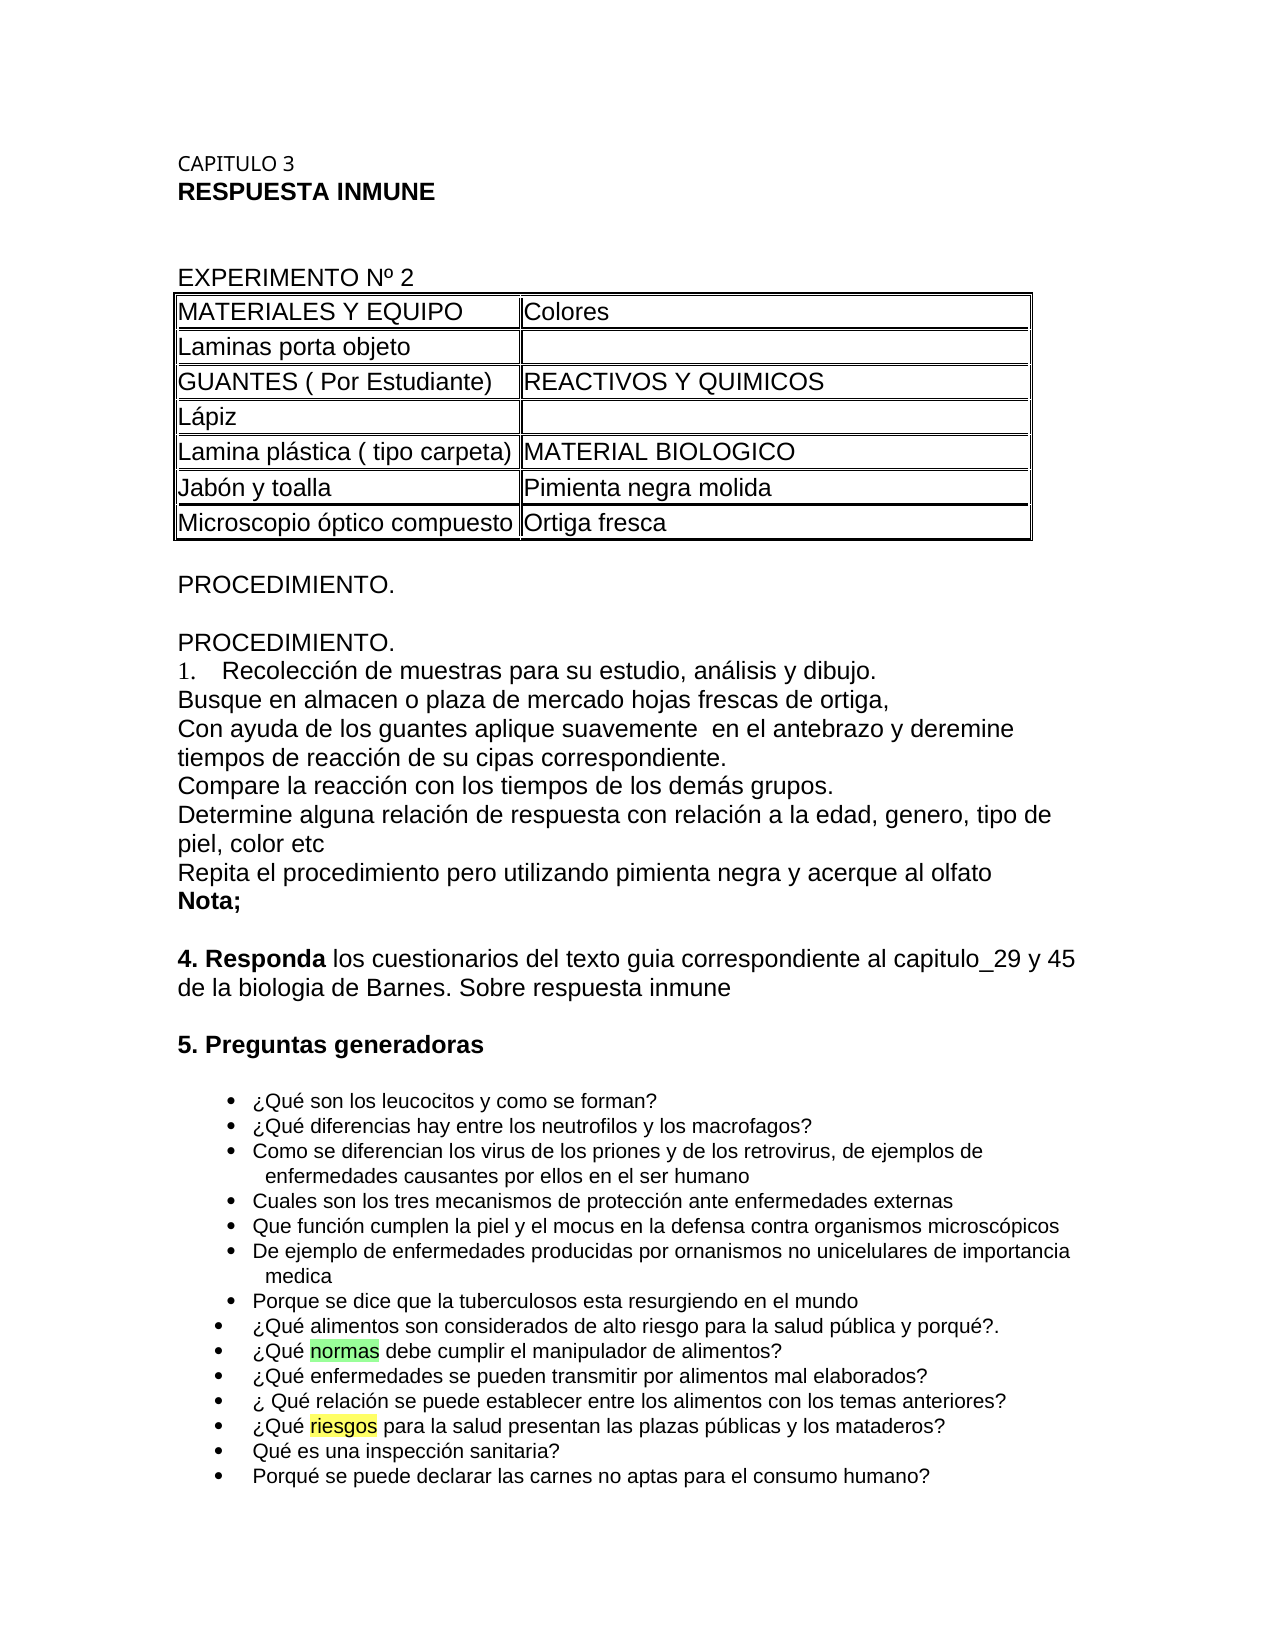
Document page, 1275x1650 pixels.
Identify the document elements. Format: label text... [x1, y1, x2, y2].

text EXPERIMENTO Nº 2 [177, 263, 1098, 292]
table_cell GUANTES ( Por Estudiante) [177, 363, 519, 397]
list Porqué se puede declarar las carnes no aptas para el consumo humano? [215, 1463, 1098, 1488]
list Como se diferencian los virus de los priones y de los retrovirus, de ejemplos de enfermedades causantes por ellos en el ser humano [227, 1138, 1098, 1188]
table_header MATERIALES Y EQUIPO [177, 294, 521, 327]
list ¿Qué normas debe cumplir el manipulador de alimentos? [215, 1338, 1098, 1363]
text Nota; [177, 886, 1098, 915]
table_cell Lamina plástica ( tipo carpeta) [175, 433, 521, 468]
list Cuales son los tres mecanismos de protección ante enfermedades externas [227, 1188, 1098, 1213]
list ¿ Qué relación se puede establecer entre los alimentos con los temas anteriores? [215, 1388, 1098, 1413]
table_cell Microscopio óptico compuesto [175, 503, 521, 538]
list ¿Qué riesgos para la salud presentan las plazas públicas y los mataderos? [215, 1413, 1098, 1438]
table_cell Jabón y toalla [175, 468, 521, 503]
table_cell MATERIAL BIOLOGICO [521, 433, 1031, 468]
table_cell Ortiga fresca [521, 503, 1031, 538]
list Qué es una inspección sanitaria? [215, 1438, 1098, 1463]
text 4. Responda los cuestionarios del texto guia correspondiente al capitulo_29 y 45 de la biologia de Barnes. Sobre respuesta inmune [177, 944, 1098, 1001]
table_cell Pimienta negra molida [521, 468, 1031, 503]
list Porque se dice que la tuberculosos esta resurgiendo en el mundo [227, 1288, 1098, 1313]
list ¿Qué son los leucocitos y como se forman? [227, 1088, 1098, 1113]
text PROCEDIMIENTO. [177, 570, 1098, 599]
text Con ayuda de los guantes aplique suavemente en el antebrazo y deremine tiempos de reacción de su cipas correspondiente. [177, 714, 1098, 771]
list ¿Qué diferencias hay entre los neutrofilos y los macrofagos? [227, 1113, 1098, 1138]
text 5. Preguntas generadoras [177, 1030, 1098, 1059]
text Repita el procedimiento pero utilizando pimienta negra y acerque al olfato [177, 858, 1098, 886]
table_cell [523, 398, 1030, 433]
text RESPUESTA INMUNE [177, 177, 1098, 206]
list ¿Qué enfermedades se pueden transmitir por alimentos mal elaborados? [215, 1363, 1098, 1388]
text Compare la reacción con los tiempos de los demás grupos. [177, 771, 1098, 800]
text PROCEDIMIENTO. [177, 627, 1098, 656]
table_cell REACTIVOS Y QUIMICOS [523, 363, 1030, 397]
list Recolección de muestras para su estudio, análisis y dibujo. [177, 656, 1098, 685]
list De ejemplo de enfermedades producidas por ornanismos no unicelulares de importancia medica [227, 1238, 1098, 1288]
table_cell Laminas porta objeto [177, 327, 519, 362]
table_header Colores [521, 296, 1030, 327]
table_cell Lápiz [177, 398, 519, 433]
list Que función cumplen la piel y el mocus en la defensa contra organismos microscópicos [227, 1213, 1098, 1238]
text Determine alguna relación de respuesta con relación a la edad, genero, tipo de piel, color etc [177, 800, 1098, 858]
text CAPITULO 3 [177, 148, 1098, 177]
text Busque en almacen o plaza de mercado hojas frescas de ortiga, [177, 685, 1098, 714]
list ¿Qué alimentos son considerados de alto riesgo para la salud pública y porqué?. [215, 1313, 1098, 1338]
table_cell [523, 327, 1030, 362]
